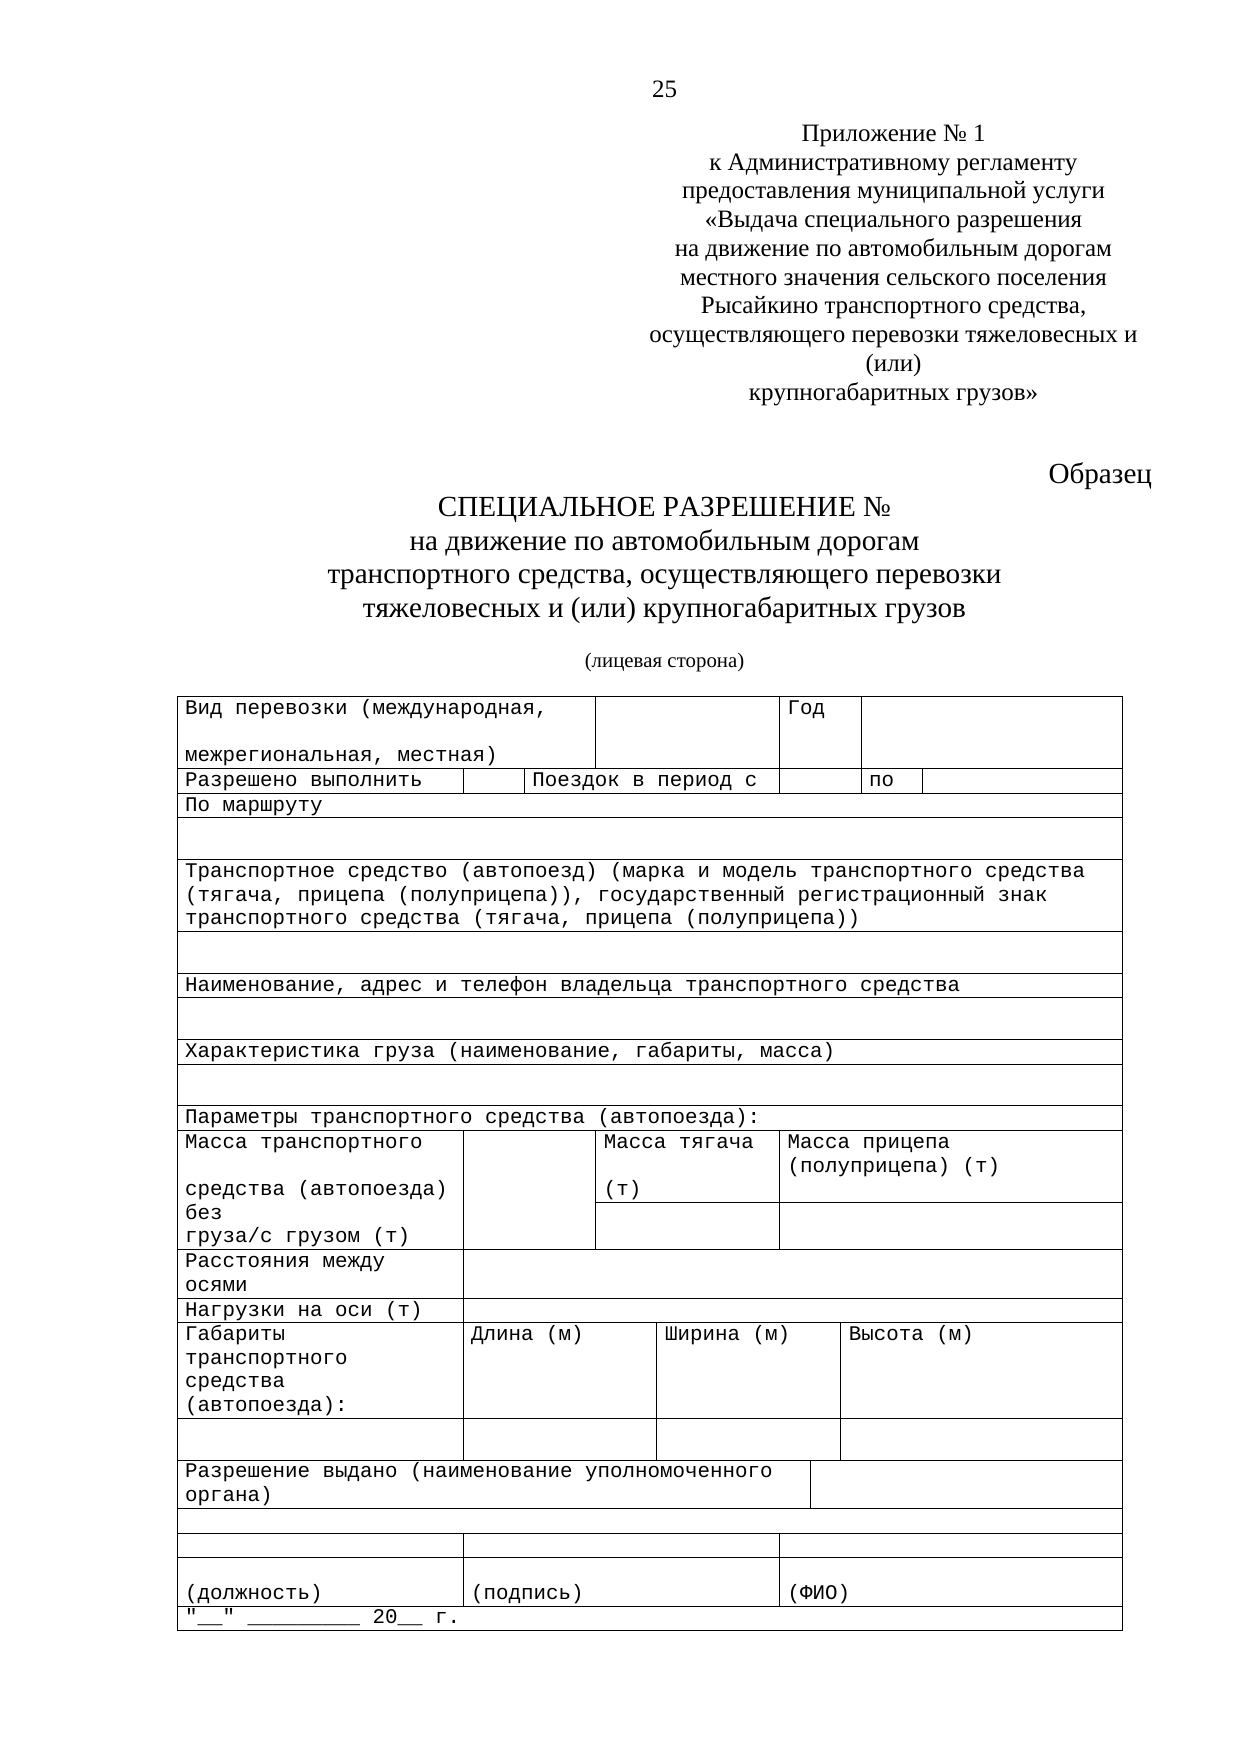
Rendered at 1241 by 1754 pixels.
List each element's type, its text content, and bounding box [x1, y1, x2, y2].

table_cell Габариты транспортного средства (автопоезда): [178, 1323, 463, 1418]
table_cell [178, 1534, 463, 1557]
table_cell [464, 1131, 595, 1249]
table_cell по [862, 769, 922, 792]
table_cell Характеристика груза (наименование, габариты, масса) [178, 1040, 1122, 1063]
table_cell Масса прицепа (полуприцепа) (т) [780, 1131, 1122, 1202]
table_cell [657, 1419, 840, 1459]
table_cell (должность) [178, 1558, 463, 1606]
table_cell [464, 769, 524, 792]
text Приложение № 1 [635, 118, 1152, 147]
table_cell [923, 769, 1122, 792]
table_cell (ФИО) [780, 1558, 1122, 1606]
table_cell [464, 1299, 1122, 1322]
table_cell [178, 932, 1122, 972]
table_cell [596, 1203, 779, 1249]
table_cell [178, 1419, 463, 1459]
table_cell Параметры транспортного средства (автопоезда): [178, 1106, 1122, 1130]
text на движение по автомобильным дорогам местного значения сельского поселения Рысайкино транспортного средства, осуществляющего перевозки тяжеловесных и (или) [635, 233, 1152, 377]
text к Административному регламенту [635, 147, 1152, 176]
table_cell Разрешение выдано (наименование уполномоченного органа) [178, 1461, 810, 1508]
text транспортного средства, осуществляющего перевозки [177, 557, 1152, 590]
table_cell Транспортное средство (автопоезд) (марка и модель транспортного средства (тягача, прицепа (полуприцепа)), государственный регистрационный знак транспортного средства (тягача, прицепа (полуприцепа)) [178, 860, 1122, 931]
table_header Год [780, 697, 861, 768]
table_cell [780, 1203, 1122, 1249]
table_header Вид перевозки (международная, межрегиональная, местная) [178, 697, 595, 768]
table_cell [178, 818, 1122, 859]
table_header [596, 697, 779, 768]
text Образец [177, 456, 1152, 489]
table_cell Расстояния между осями [178, 1250, 463, 1297]
table_cell Ширина (м) [657, 1323, 840, 1418]
table_cell [178, 998, 1122, 1039]
table_cell [464, 1250, 1122, 1297]
text СПЕЦИАЛЬНОЕ РАЗРЕШЕНИЕ № [177, 489, 1152, 523]
table_cell (подпись) [464, 1558, 779, 1606]
table_cell [780, 769, 861, 792]
table_cell Длина (м) [464, 1323, 656, 1418]
table_cell Разрешено выполнить [178, 769, 463, 792]
table_cell "__" _________ 20__ г. [178, 1607, 1122, 1630]
text тяжеловесных и (или) крупногабаритных грузов [177, 590, 1152, 624]
table_cell Нагрузки на оси (т) [178, 1299, 463, 1322]
text «Выдача специального разрешения [635, 204, 1152, 233]
table_cell По маршруту [178, 794, 1122, 817]
table_cell [841, 1419, 1122, 1459]
table_cell [464, 1534, 779, 1557]
table_cell [464, 1419, 656, 1459]
table_cell [811, 1461, 1122, 1508]
table_cell Наименование, адрес и телефон владельца транспортного средства [178, 974, 1122, 997]
text (лицевая сторона) [177, 648, 1152, 672]
table_cell Масса тягача (т) [596, 1131, 779, 1202]
table_cell Масса транспортного средства (автопоезда) без груза/с грузом (т) [178, 1131, 463, 1249]
table_header [862, 697, 1122, 768]
table_cell [780, 1534, 1122, 1557]
text крупногабаритных грузов» [635, 377, 1152, 406]
table_cell [178, 1065, 1122, 1105]
table_cell Поездок в период с [525, 769, 779, 792]
table_cell Высота (м) [841, 1323, 1122, 1418]
table_cell [178, 1509, 1122, 1532]
text на движение по автомобильным дорогам [177, 523, 1152, 557]
text предоставления муниципальной услуги [635, 176, 1152, 204]
